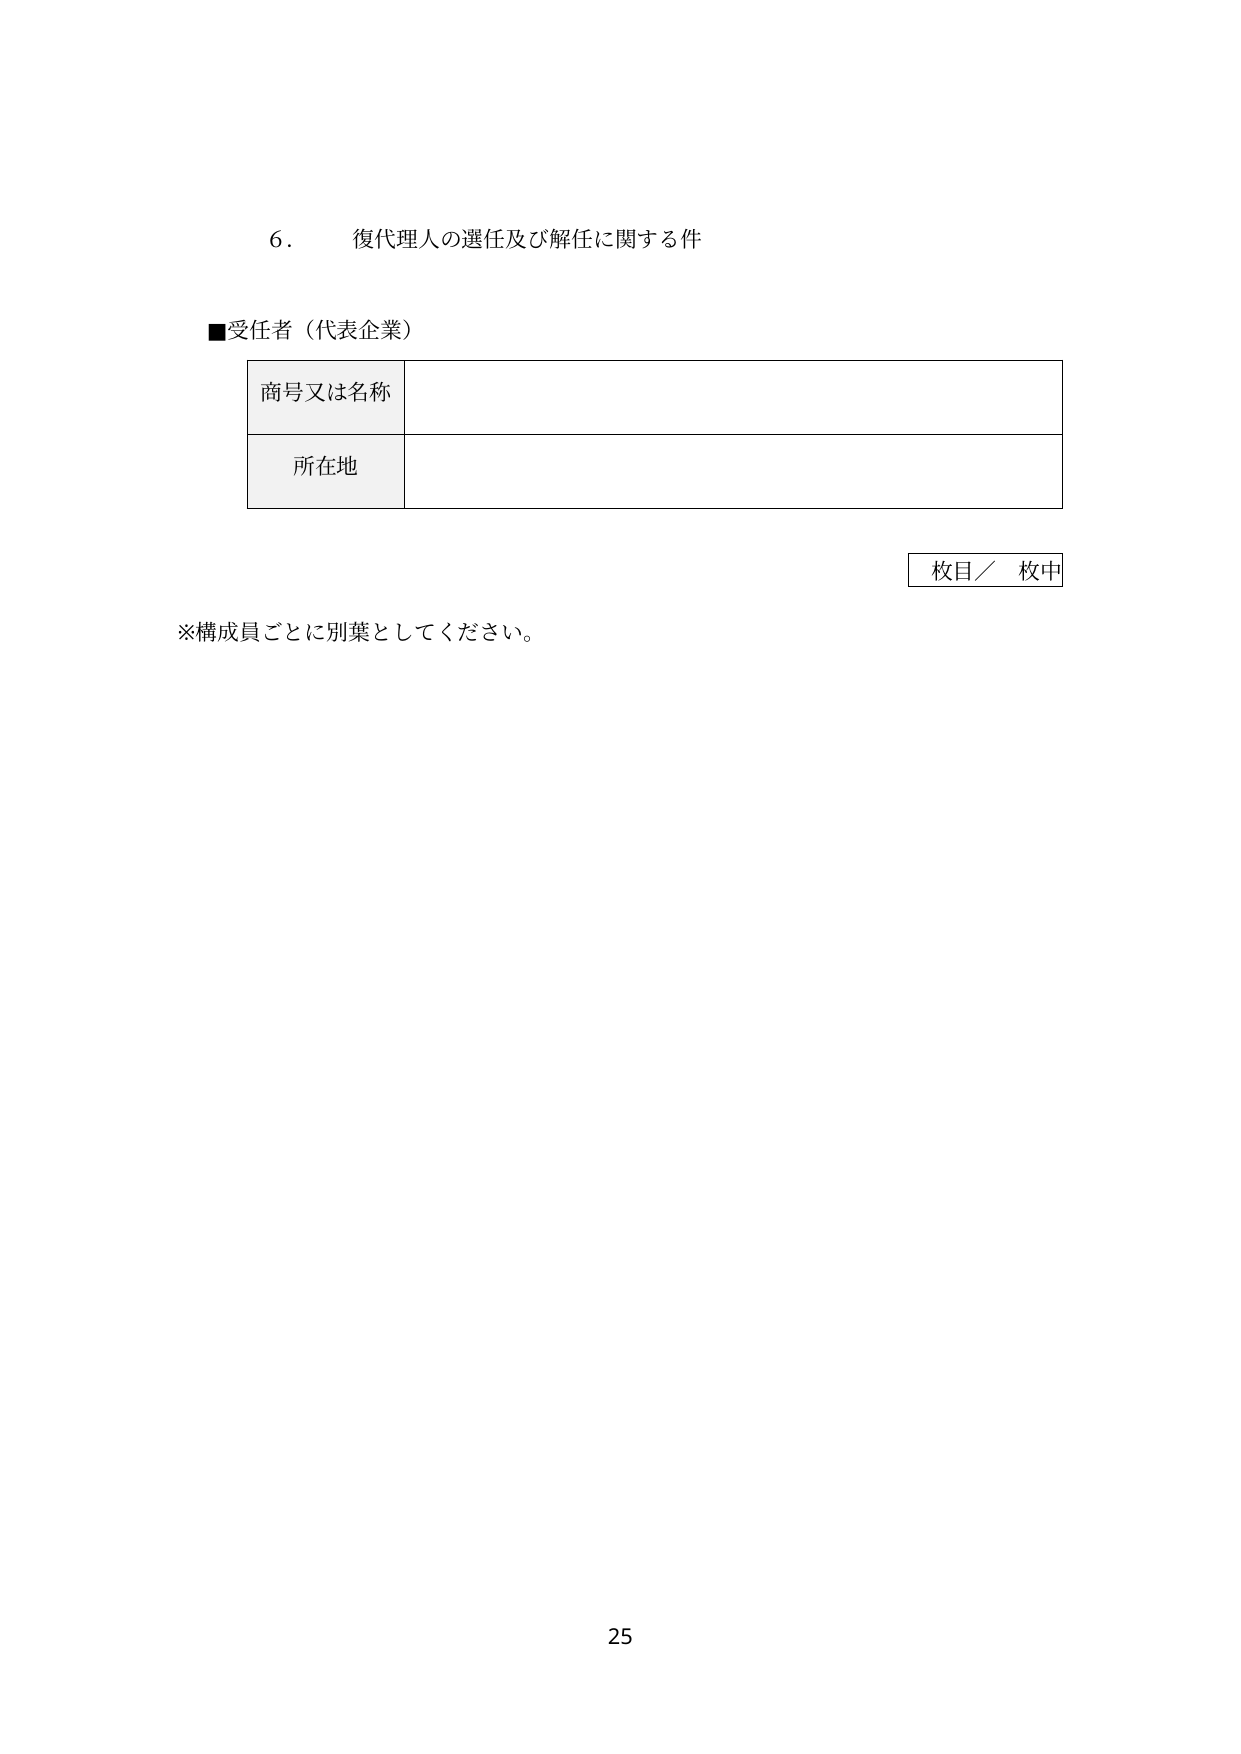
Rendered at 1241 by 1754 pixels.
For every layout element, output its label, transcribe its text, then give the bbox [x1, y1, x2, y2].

text ※構成員ごとに別葉としてください。 [177, 601, 1063, 661]
text ■受任者（代表企業） [207, 299, 1063, 359]
list 復代理人の選任及び解任に関する件 [265, 207, 1063, 268]
text 枚目／ 枚中 [177, 540, 1063, 601]
table_cell 所在地 [248, 435, 404, 508]
table_cell [405, 435, 1062, 508]
table_header 商号又は名称 [248, 361, 404, 434]
table_header [405, 361, 1062, 434]
